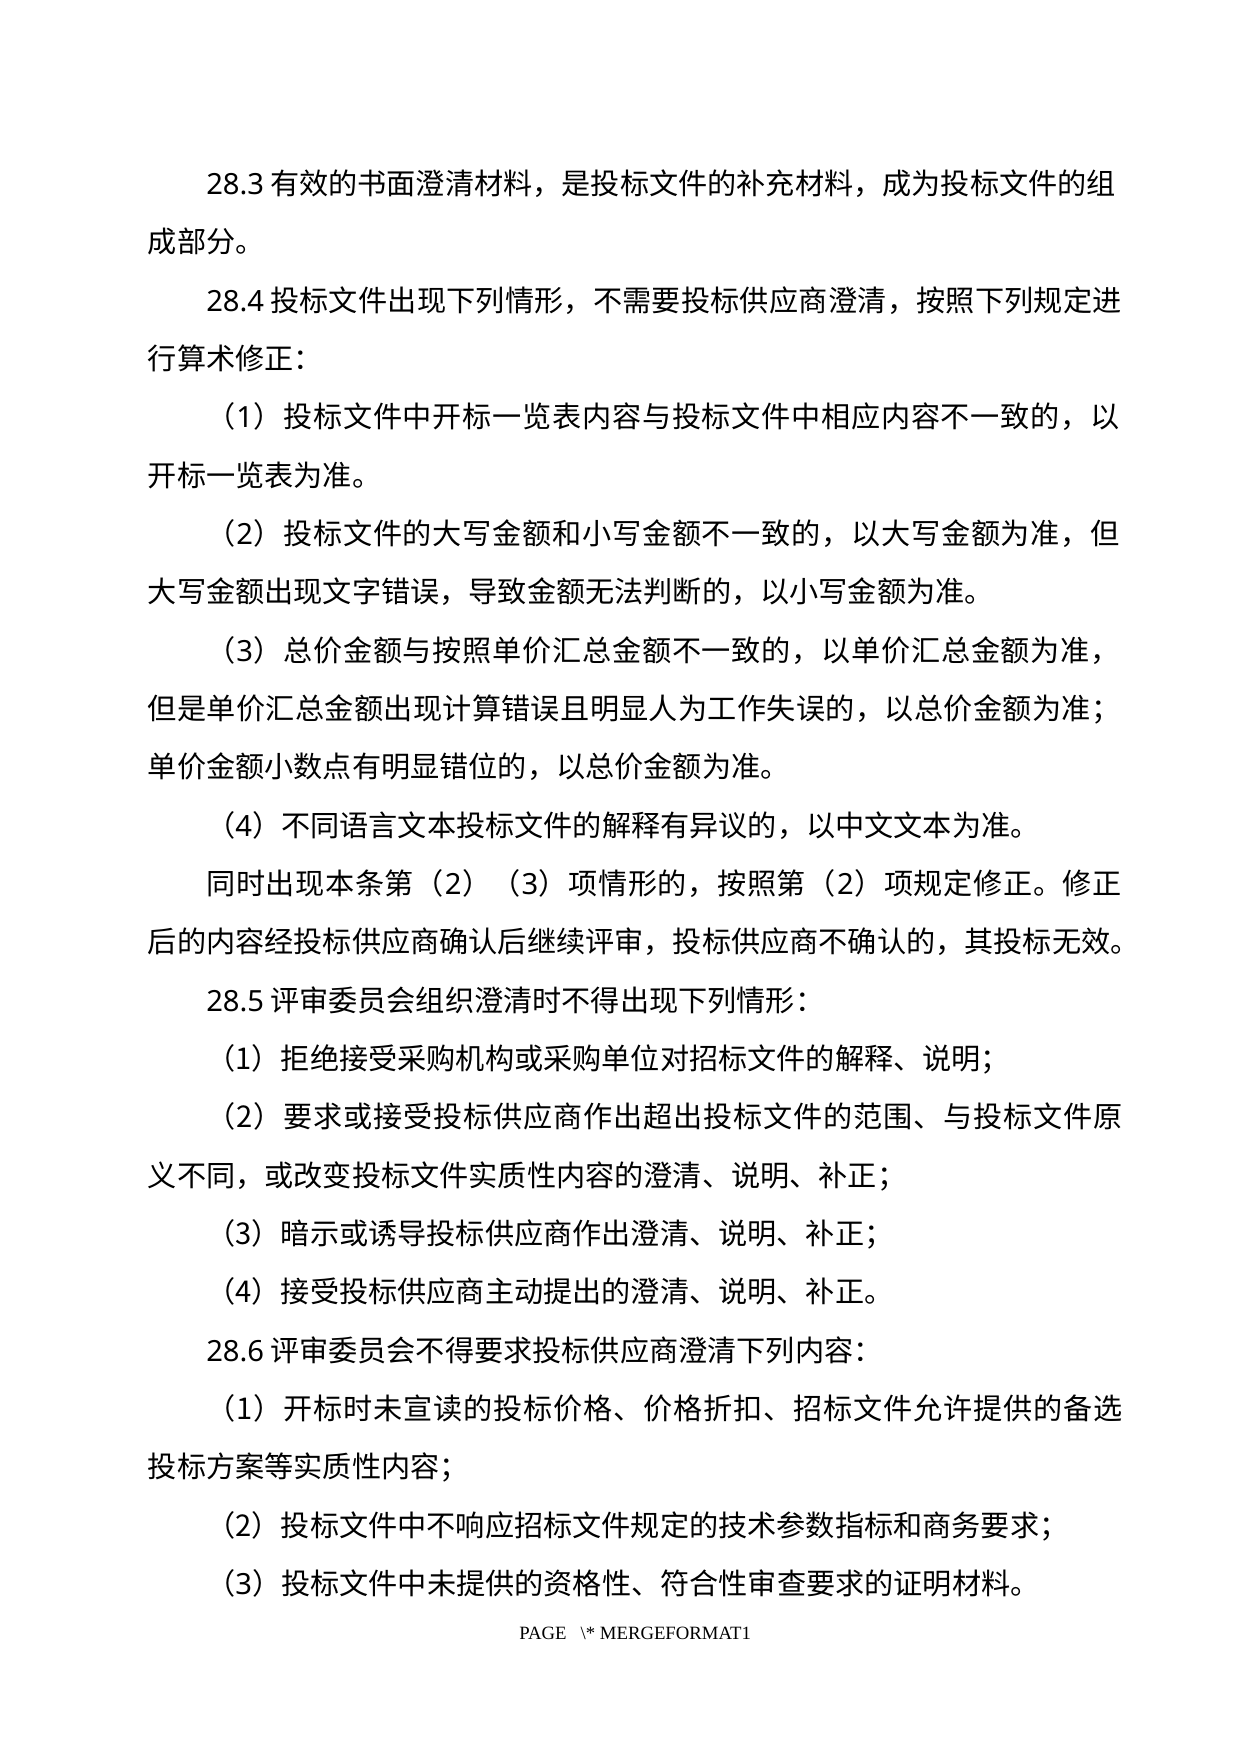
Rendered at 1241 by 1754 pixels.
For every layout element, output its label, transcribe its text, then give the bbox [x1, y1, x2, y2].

text 同时出现本条第（2）（3）项情形的，按照第（2）项规定修正。修正后的内容经投标供应商确认后继续评审，投标供应商不确认的，其投标无效。 [148, 848, 1122, 964]
text （2）投标文件的大写金额和小写金额不一致的，以大写金额为准，但大写金额出现文字错误，导致金额无法判断的，以小写金额为准。 [148, 498, 1122, 614]
text （3）总价金额与按照单价汇总金额不一致的，以单价汇总金额为准，但是单价汇总金额出现计算错误且明显人为工作失误的，以总价金额为准；单价金额小数点有明显错位的，以总价金额为准。 [148, 614, 1122, 789]
text （2）要求或接受投标供应商作出超出投标文件的范围、与投标文件原义不同，或改变投标文件实质性内容的澄清、说明、补正； [148, 1081, 1122, 1198]
text （1）开标时未宣读的投标价格、价格折扣、招标文件允许提供的备选投标方案等实质性内容； [148, 1373, 1122, 1489]
text 28.3有效的书面澄清材料，是投标文件的补充材料，成为投标文件的组成部分。 [148, 148, 1122, 264]
text （4）接受投标供应商主动提出的澄清、说明、补正。 [148, 1256, 1122, 1314]
text 28.5评审委员会组织澄清时不得出现下列情形： [148, 964, 1122, 1023]
text （1）拒绝接受采购机构或采购单位对招标文件的解释、说明； [148, 1023, 1122, 1081]
text （2）投标文件中不响应招标文件规定的技术参数指标和商务要求； [148, 1489, 1122, 1548]
text 28.6评审委员会不得要求投标供应商澄清下列内容： [148, 1314, 1122, 1373]
text （3）投标文件中未提供的资格性、符合性审查要求的证明材料。 [148, 1548, 1122, 1606]
text （1）投标文件中开标一览表内容与投标文件中相应内容不一致的，以开标一览表为准。 [148, 381, 1122, 498]
text 28.4投标文件出现下列情形，不需要投标供应商澄清，按照下列规定进行算术修正： [148, 264, 1122, 381]
text （4）不同语言文本投标文件的解释有异议的，以中文文本为准。 [148, 789, 1122, 848]
text （3）暗示或诱导投标供应商作出澄清、说明、补正； [148, 1198, 1122, 1256]
